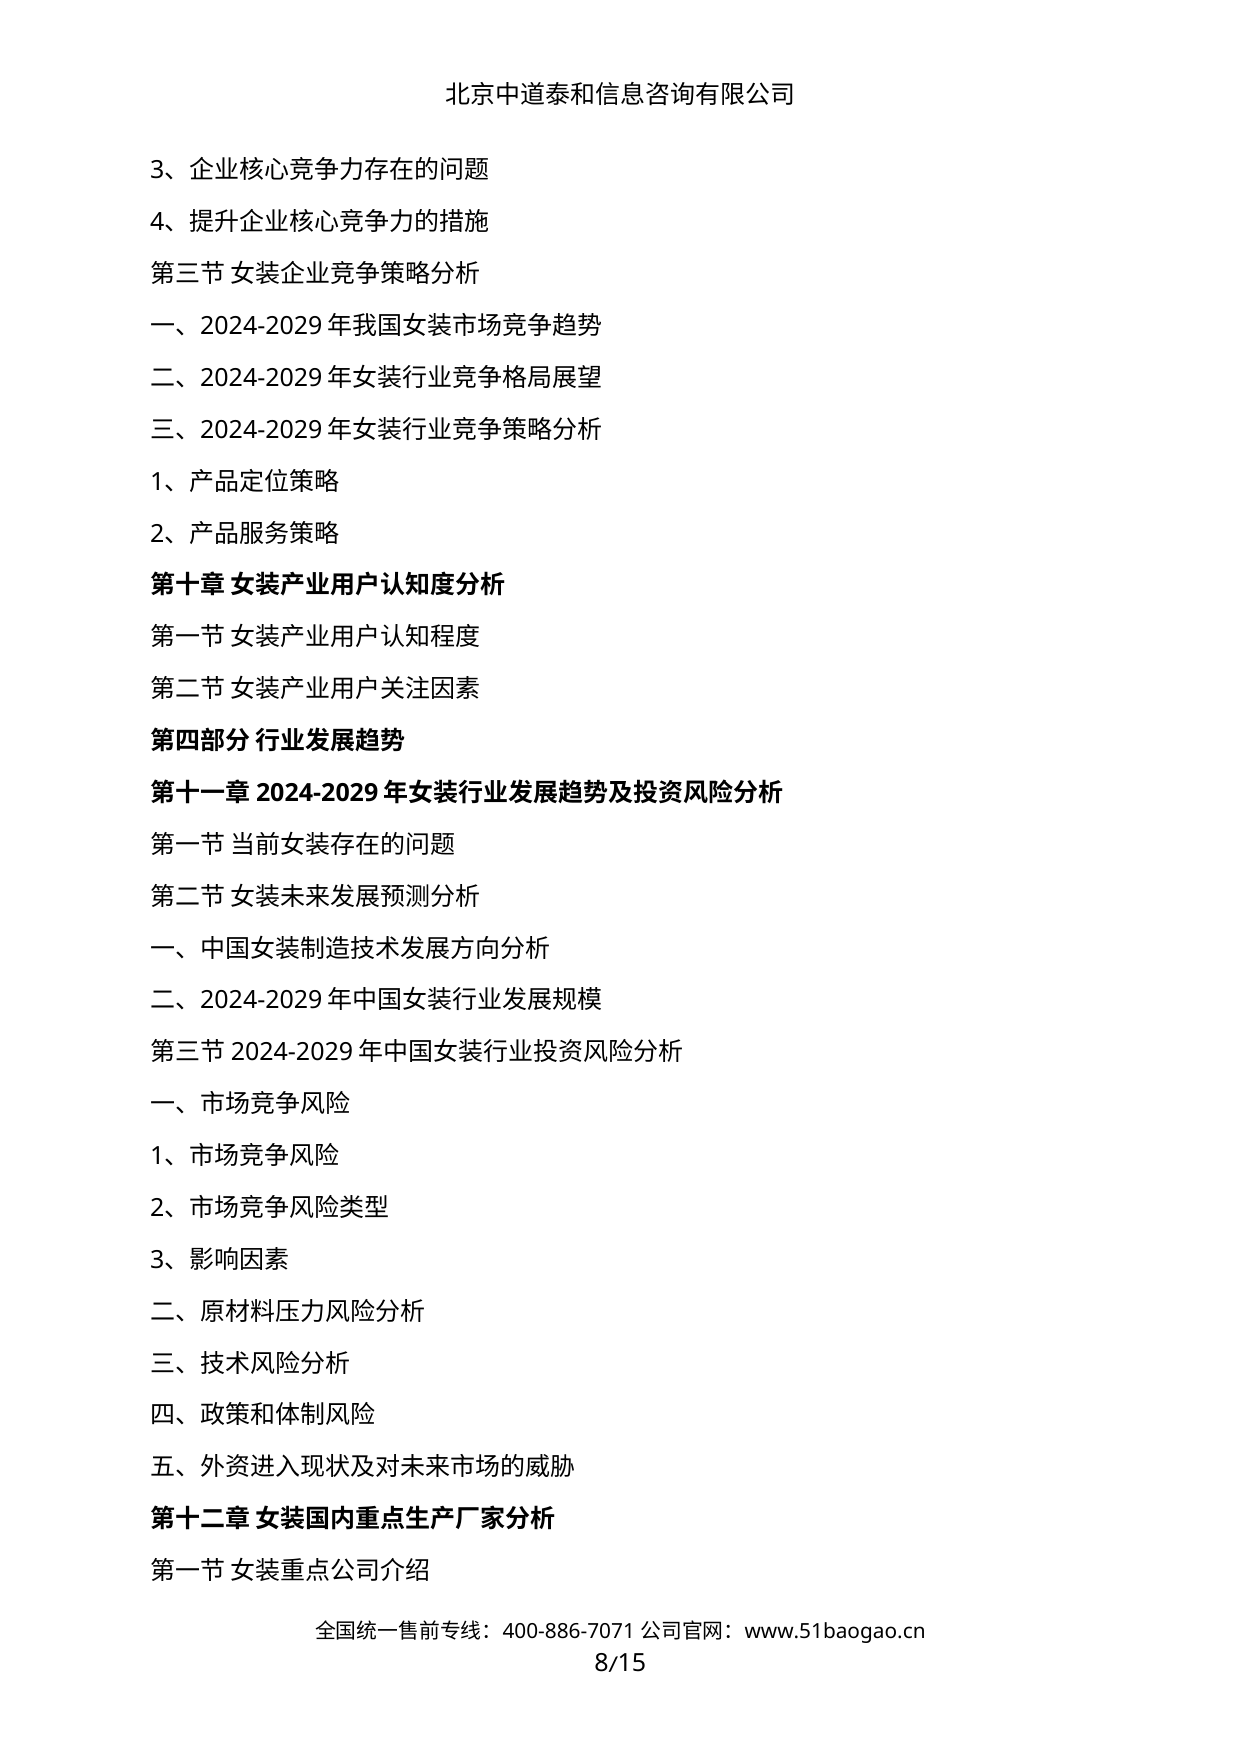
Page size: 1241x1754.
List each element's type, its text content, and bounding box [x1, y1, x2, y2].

text 二、原材料压力风险分析 [150, 1291, 1090, 1327]
text 五、外资进入现状及对未来市场的威胁 [150, 1447, 1090, 1483]
text 3、影响因素 [150, 1239, 1090, 1276]
text 4、提升企业核心竞争力的措施 [150, 202, 1090, 238]
text 第二节 女装未来发展预测分析 [150, 876, 1090, 912]
text 第一节 女装产业用户认知程度 [150, 617, 1090, 653]
text 一、中国女装制造技术发展方向分析 [150, 928, 1090, 964]
text 第十二章 女装国内重点生产厂家分析 [150, 1499, 1090, 1535]
text 第十一章 2024-2029年女装行业发展趋势及投资风险分析 [150, 772, 1090, 809]
text 一、2024-2029年我国女装市场竞争趋势 [150, 306, 1090, 342]
text 三、2024-2029年女装行业竞争策略分析 [150, 409, 1090, 446]
text 第四部分 行业发展趋势 [150, 721, 1090, 757]
text 二、2024-2029年女装行业竞争格局展望 [150, 357, 1090, 394]
text 1、市场竞争风险 [150, 1136, 1090, 1172]
text 2、产品服务策略 [150, 513, 1090, 549]
text 第十章 女装产业用户认知度分析 [150, 565, 1090, 601]
text 四、政策和体制风险 [150, 1395, 1090, 1431]
text 第一节 当前女装存在的问题 [150, 824, 1090, 861]
text 二、2024-2029年中国女装行业发展规模 [150, 980, 1090, 1016]
text 第二节 女装产业用户关注因素 [150, 669, 1090, 705]
text 3、企业核心竞争力存在的问题 [150, 150, 1090, 186]
text 第一节 女装重点公司介绍 [150, 1551, 1090, 1587]
text 第三节 女装企业竞争策略分析 [150, 254, 1090, 290]
text 2、市场竞争风险类型 [150, 1187, 1090, 1224]
text 1、产品定位策略 [150, 461, 1090, 497]
text 第三节 2024-2029年中国女装行业投资风险分析 [150, 1032, 1090, 1068]
text 三、技术风险分析 [150, 1343, 1090, 1379]
text 一、市场竞争风险 [150, 1084, 1090, 1120]
